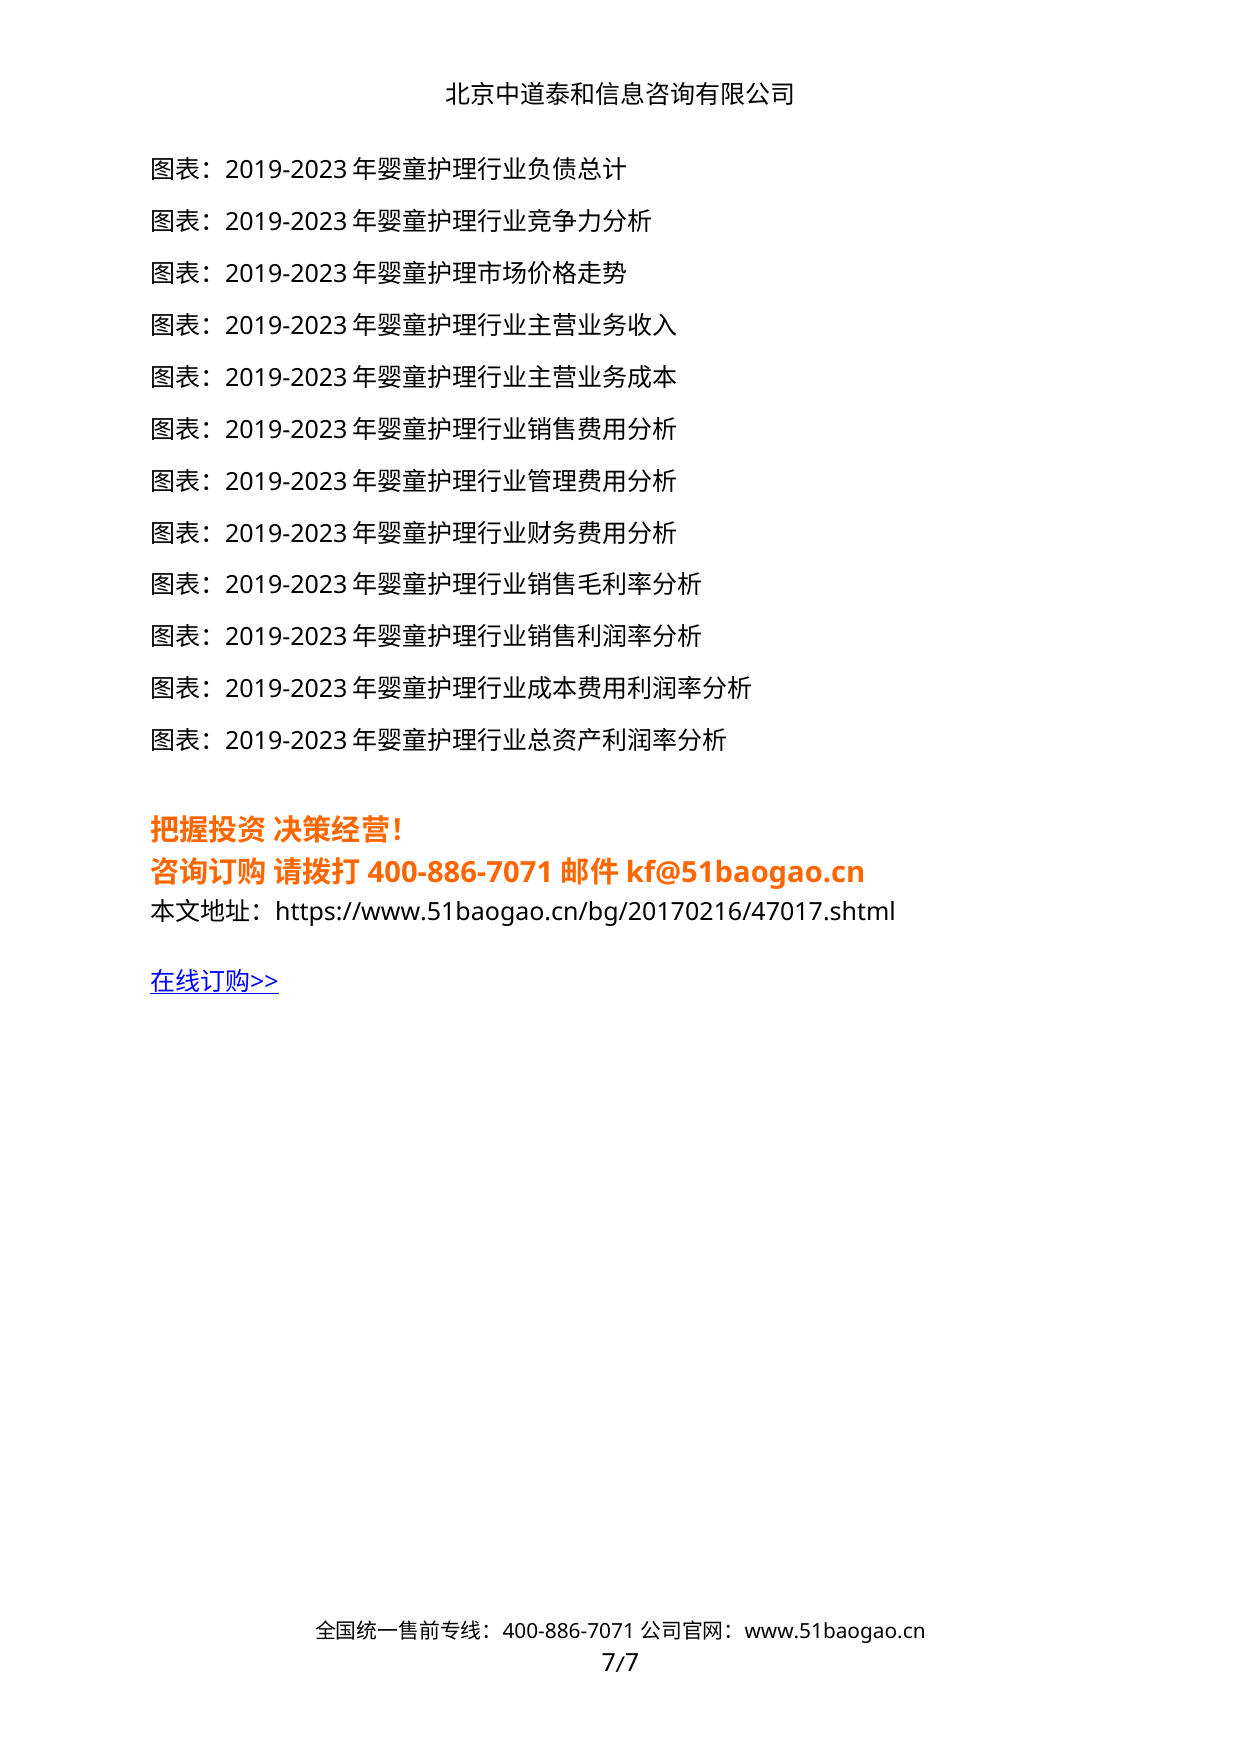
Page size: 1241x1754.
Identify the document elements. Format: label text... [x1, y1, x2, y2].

text 图表：2019-2023年婴童护理行业竞争力分析 [150, 202, 1090, 238]
text 图表：2019-2023年婴童护理行业主营业务成本 [150, 357, 1090, 394]
text 图表：2019-2023年婴童护理行业销售利润率分析 [150, 617, 1090, 653]
text 在线订购>> [150, 927, 1090, 998]
text 图表：2019-2023年婴童护理行业管理费用分析 [150, 461, 1090, 497]
text 图表：2019-2023年婴童护理行业总资产利润率分析 [150, 721, 1090, 757]
text 把握投资 决策经营！咨询订购 请拨打 400-886-7071 邮件 kf@51baogao.cn本文地址：https://www.51baogao.cn/bg/20170216/47017.shtml [150, 772, 1090, 927]
text 图表：2019-2023年婴童护理行业销售毛利率分析 [150, 565, 1090, 601]
text 图表：2019-2023年婴童护理市场价格走势 [150, 254, 1090, 290]
text 图表：2019-2023年婴童护理行业负债总计 [150, 150, 1090, 186]
text 图表：2019-2023年婴童护理行业财务费用分析 [150, 513, 1090, 549]
text 图表：2019-2023年婴童护理行业销售费用分析 [150, 409, 1090, 446]
text 图表：2019-2023年婴童护理行业成本费用利润率分析 [150, 669, 1090, 705]
text 图表：2019-2023年婴童护理行业主营业务收入 [150, 306, 1090, 342]
